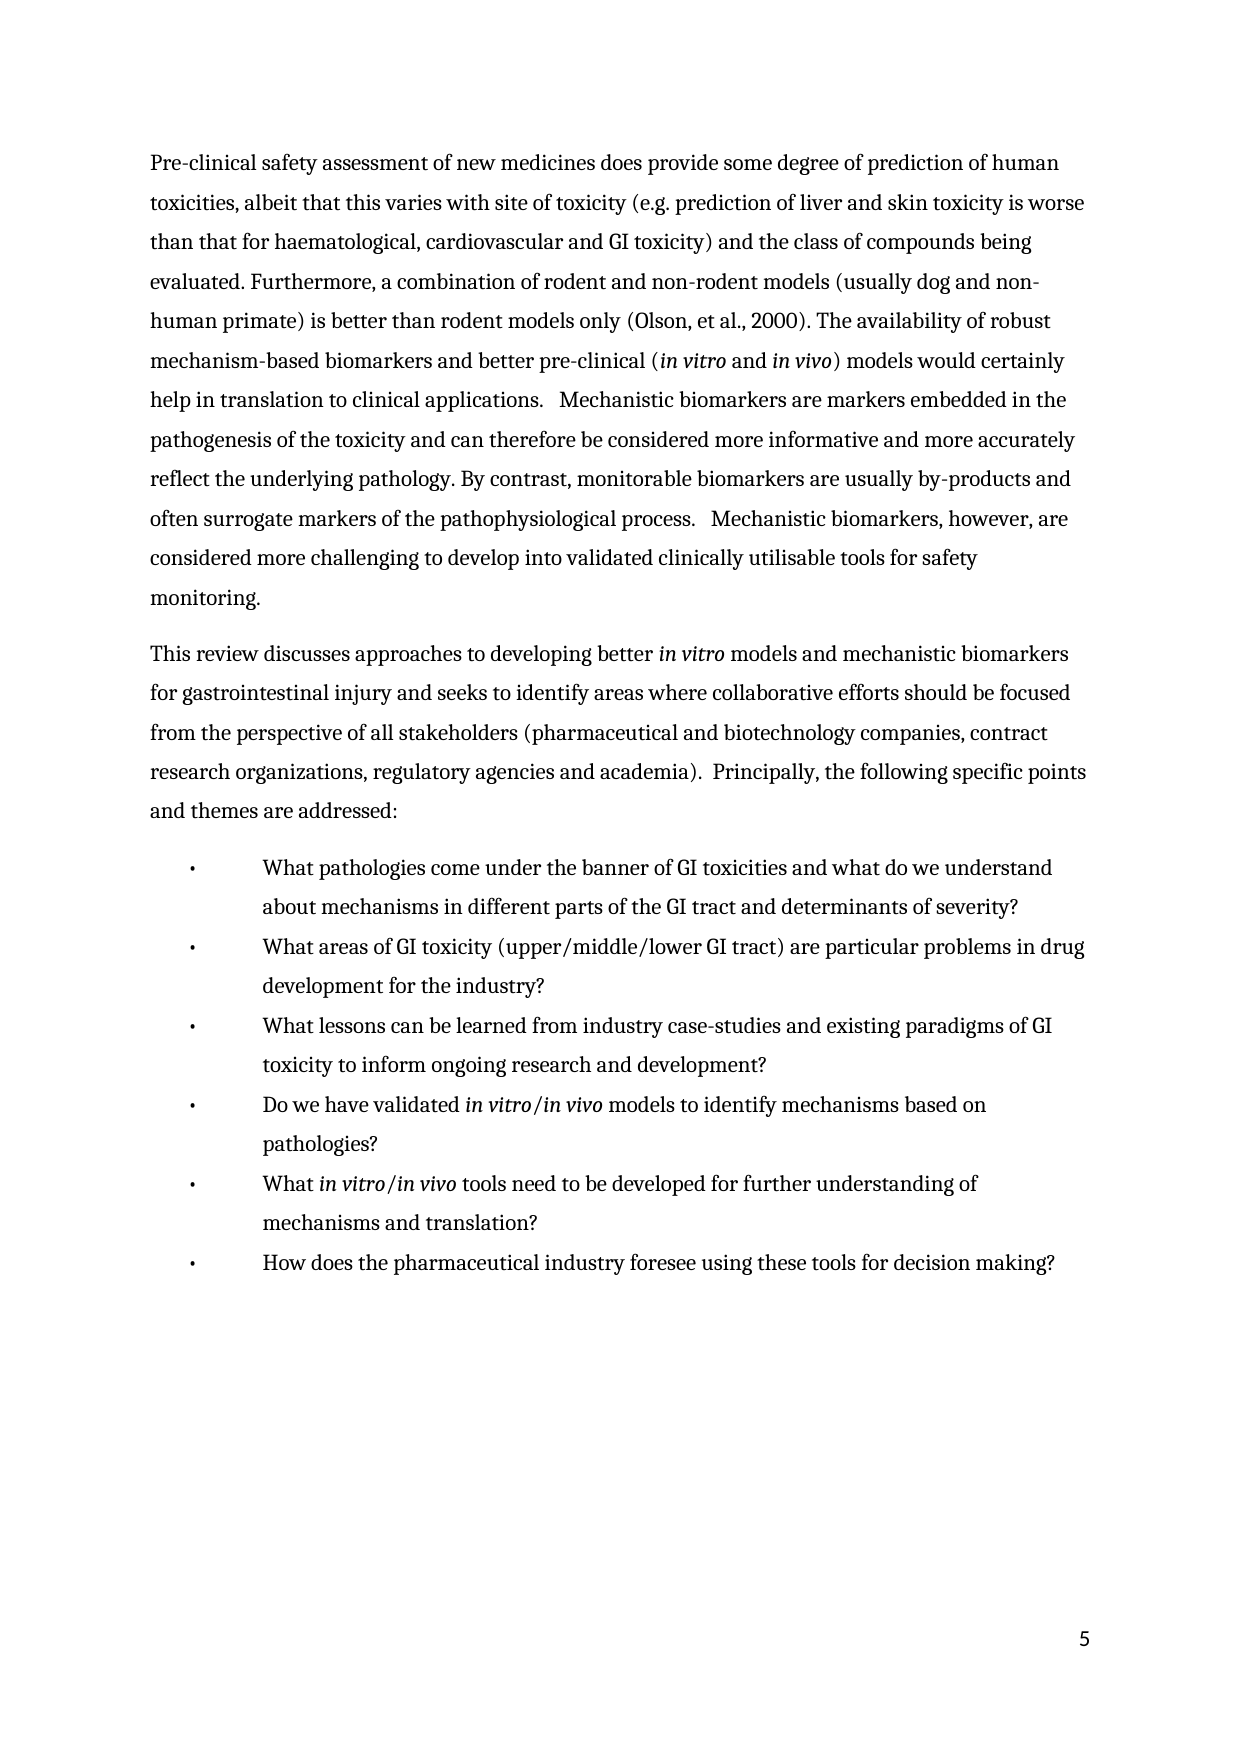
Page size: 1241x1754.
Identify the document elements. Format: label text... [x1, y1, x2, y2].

list What lessons can be learned from industry case-studies and existing paradigms of GI toxicity to inform ongoing research and development? [187, 1012, 1090, 1078]
text Pre-clinical safety assessment of new medicines does provide some degree of prediction of human toxicities, albeit that this varies with site of toxicity (e.g. prediction of liver and skin toxicity is worse than that for haematological, cardiovascular and GI toxicity) and the class of compounds being evaluated. Furthermore, a combination of rodent and non-rodent models (usually dog and non-human primate) is better than rodent models only (Olson, et al., 2000). The availability of robust mechanism-based biomarkers and better pre-clinical (in vitro and in vivo) models would certainly help in translation to clinical applications. Mechanistic biomarkers are markers embedded in the pathogenesis of the toxicity and can therefore be considered more informative and more accurately reflect the underlying pathology. By contrast, monitorable biomarkers are usually by-products and often surrogate markers of the pathophysiological process. Mechanistic biomarkers, however, are considered more challenging to develop into validated clinically utilisable tools for safety monitoring. [150, 150, 1090, 611]
list Do we have validated in vitro/in vivo models to identify mechanisms based on pathologies? [187, 1091, 1090, 1157]
list What areas of GI toxicity (upper/middle/lower GI tract) are particular problems in drug development for the industry? [187, 933, 1090, 999]
list What in vitro/in vivo tools need to be developed for further understanding of mechanisms and translation? [187, 1170, 1090, 1236]
list How does the pharmaceutical industry foresee using these tools for decision making? [187, 1249, 1090, 1276]
text This review discusses approaches to developing better in vitro models and mechanistic biomarkers for gastrointestinal injury and seeks to identify areas where collaborative efforts should be focused from the perspective of all stakeholders (pharmaceutical and biotechnology companies, contract research organizations, regulatory agencies and academia). Principally, the following specific points and themes are addressed: [150, 640, 1090, 825]
list What pathologies come under the banner of GI toxicities and what do we understand about mechanisms in different parts of the GI tract and determinants of severity? [187, 854, 1090, 920]
